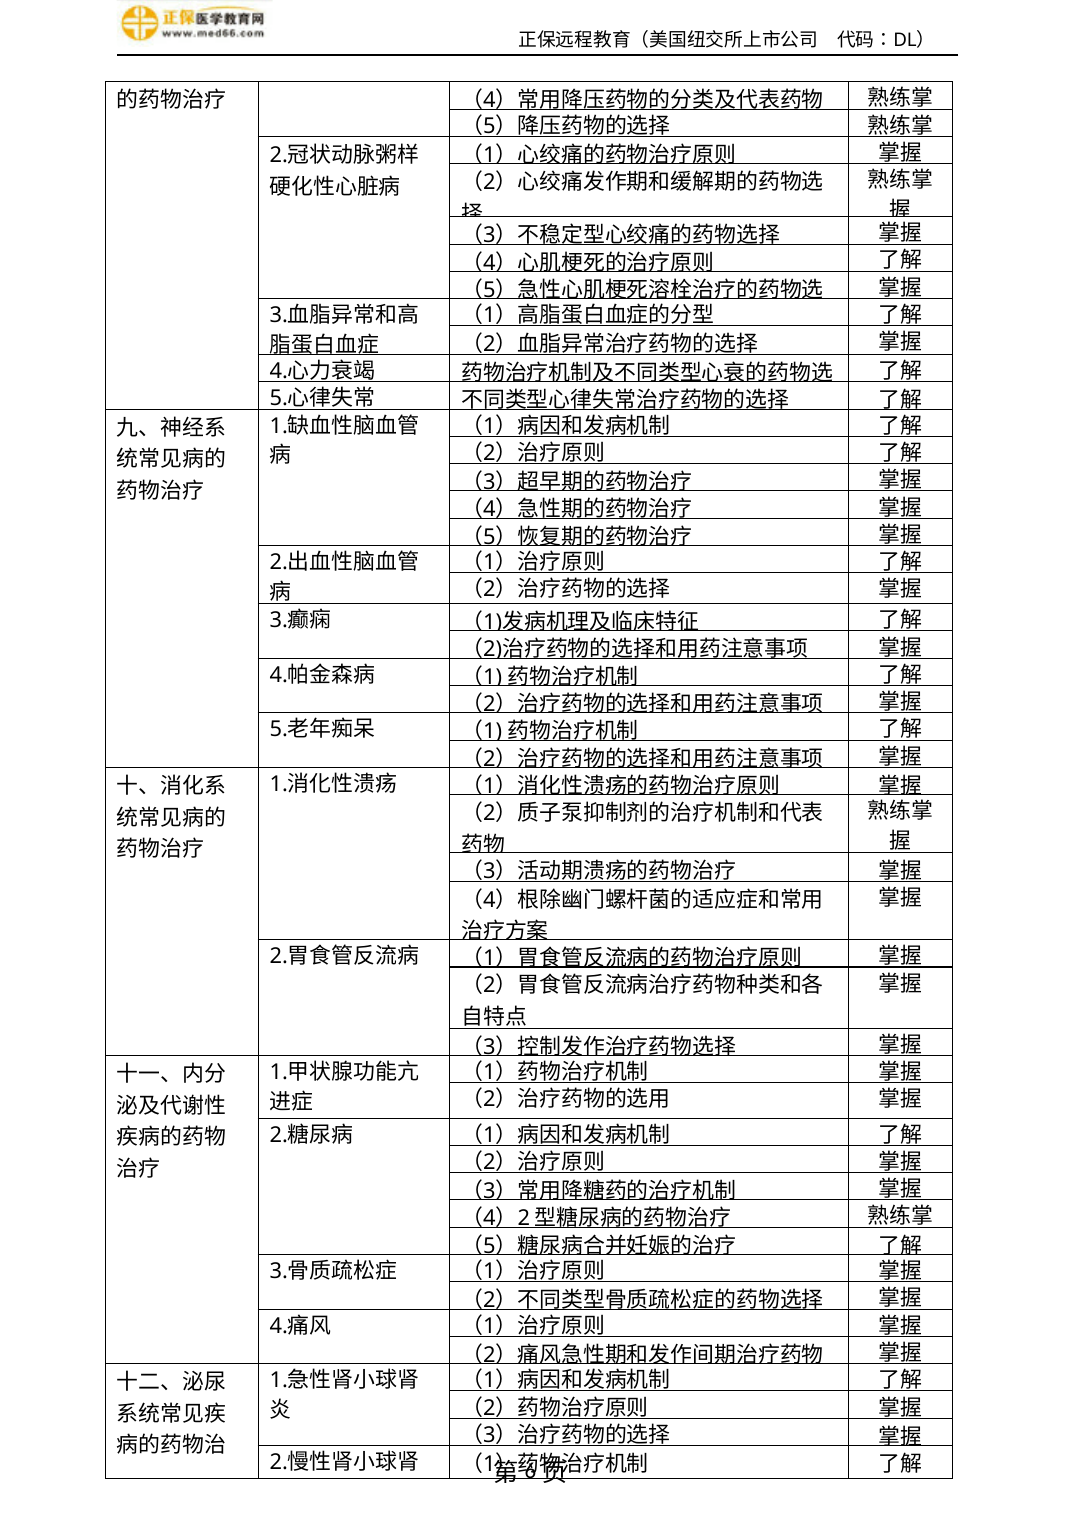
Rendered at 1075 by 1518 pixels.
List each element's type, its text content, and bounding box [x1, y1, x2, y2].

table_cell 4.痛风 [259, 1310, 449, 1363]
table_cell （2）治疗药物的选择 [450, 573, 848, 603]
table_cell 十二、泌尿系统常见疾病的药物治疗 [106, 1364, 258, 1478]
table_cell 2.胃食管反流病 [259, 940, 449, 1055]
table_cell 药物治疗机制及不同类型心衰的药物选择 [450, 355, 848, 381]
table_cell （2）治疗药物的选择和用药注意事项 [450, 686, 848, 712]
table_cell 4.帕金森病 [259, 659, 449, 712]
table_cell 3.骨质疏松症 [259, 1255, 449, 1308]
table_cell 2.冠状动脉粥样硬化性心脏病 [259, 137, 449, 298]
table_cell （3）超早期的药物治疗 [450, 464, 848, 490]
table_cell 十、消化系统常见病的药物治疗 [106, 768, 258, 1055]
table_cell 4.心力衰竭 [259, 355, 449, 381]
table_cell 掌握 [849, 940, 952, 966]
table_cell 1.急性肾小球肾炎 [259, 1364, 449, 1445]
table_cell （5）降压药物的选择 [450, 110, 848, 136]
table_cell （3）常用降糖药的治疗机制 [450, 1173, 848, 1199]
table_cell 了解 [849, 1119, 952, 1145]
table_cell （3）治疗药物的选择 [450, 1419, 848, 1445]
table_cell （1）治疗原则 [450, 1310, 848, 1336]
table_cell 了解 [849, 437, 952, 463]
table_cell 2.糖尿病 [259, 1119, 449, 1254]
table_cell 掌握 [849, 631, 952, 658]
table_cell （3）活动期溃疡的药物治疗 [450, 853, 848, 881]
table_cell 掌握 [849, 1255, 952, 1281]
table_cell 掌握 [849, 1337, 952, 1363]
table_cell 掌握 [849, 1056, 952, 1082]
table_cell 3.血脂异常和高脂蛋白血症 [259, 299, 449, 354]
table_cell （4）常用降压药物的分类及代表药物 [450, 82, 848, 108]
table_cell （3）不稳定型心绞痛的药物选择 [450, 217, 848, 243]
table_cell （2）胃食管反流病治疗药物种类和各自特点 [450, 968, 848, 1028]
table_cell 了解 [849, 1228, 952, 1254]
table_cell 掌握 [849, 217, 952, 243]
table_cell 5.老年痴呆 [259, 713, 449, 767]
table_cell 掌握 [849, 326, 952, 354]
table_cell 了解 [849, 546, 952, 572]
table_cell 2.慢性肾小球肾炎 [259, 1446, 449, 1478]
table_cell （4）2型糖尿病的药物治疗 [450, 1200, 848, 1227]
table_cell （5）糖尿病合并妊娠的治疗 [450, 1228, 848, 1254]
table_cell （1）治疗原则 [450, 546, 848, 572]
picture [116, 0, 273, 47]
table_cell 了解 [849, 604, 952, 630]
table_cell 掌握 [849, 272, 952, 298]
table_cell 了解 [849, 382, 952, 408]
table_cell 掌握 [849, 853, 952, 881]
table_cell （2）质子泵抑制剂的治疗机制和代表药物 [450, 795, 848, 852]
table_cell 掌握 [849, 464, 952, 490]
table_cell 了解 [849, 713, 952, 739]
table_cell （2）不同类型骨质疏松症的药物选择 [450, 1282, 848, 1308]
table_cell 掌握 [849, 741, 952, 767]
table_cell （4）根除幽门螺杆菌的适应症和常用治疗方案 [450, 882, 848, 939]
table_cell 1.甲状腺功能亢进症 [259, 1056, 449, 1117]
table_cell （1）药物治疗机制 [450, 1056, 848, 1082]
table_cell 不同类型心律失常治疗药物的选择 [450, 382, 848, 408]
table_cell 熟练掌握 [849, 82, 952, 108]
table_cell 掌握 [849, 1282, 952, 1308]
table_cell （1）胃食管反流病的药物治疗原则 [450, 940, 848, 966]
table_cell （2）治疗原则 [450, 1146, 848, 1172]
table_cell （2)治疗药物的选择和用药注意事项 [450, 631, 848, 658]
table_cell （2）药物治疗原则 [450, 1391, 848, 1418]
table_cell （2）治疗药物的选用 [450, 1083, 848, 1117]
table_cell （1）病因和发病机制 [450, 410, 848, 436]
table_cell 掌握 [849, 1173, 952, 1199]
table_cell （2）血脂异常治疗药物的选择 [450, 326, 848, 354]
table_cell （1) 药物治疗机制 [450, 713, 848, 739]
table_cell 熟练掌握 [849, 1200, 952, 1227]
table_cell 掌握 [849, 882, 952, 939]
table_cell 了解 [849, 245, 952, 271]
table_cell 掌握 [849, 1419, 952, 1445]
table_cell 5.心律失常 [259, 382, 449, 408]
table_cell 掌握 [849, 686, 952, 712]
table_cell （2）治疗原则 [450, 437, 848, 463]
table_cell 了解 [849, 410, 952, 436]
table_cell 十一、内分泌及代谢性疾病的药物治疗 [106, 1056, 258, 1363]
table_cell 掌握 [849, 491, 952, 518]
table_cell （2）心绞痛发作期和缓解期的药物选择 [450, 164, 848, 216]
table_cell （1）病因和发病机制 [450, 1119, 848, 1145]
table_cell 了解 [849, 1446, 952, 1478]
table_cell 掌握 [849, 1391, 952, 1418]
table_cell （2）治疗药物的选择和用药注意事项 [450, 741, 848, 767]
table_cell （1）心绞痛的药物治疗原则 [450, 137, 848, 163]
table_cell 九、神经系统常见病的药物治疗 [106, 410, 258, 767]
table_cell 了解 [849, 659, 952, 685]
table_cell 了解 [849, 355, 952, 381]
table_cell 1.缺血性脑血管病 [259, 410, 449, 545]
table_cell （1）病因和发病机制 [450, 1364, 848, 1390]
table_cell （1）消化性溃疡的药物治疗原则 [450, 768, 848, 794]
table_cell （4）急性期的药物治疗 [450, 491, 848, 518]
table_cell 掌握 [849, 573, 952, 603]
table_cell （1）治疗原则 [450, 1255, 848, 1281]
table_cell 掌握 [849, 519, 952, 545]
table_cell （5）急性心肌梗死溶栓治疗的药物选择 [450, 272, 848, 298]
table_cell 熟练掌握 [849, 795, 952, 852]
table_cell 了解 [849, 299, 952, 325]
table_cell （2）痛风急性期和发作间期治疗药物的选择 [450, 1337, 848, 1363]
table_cell 掌握 [849, 1146, 952, 1172]
table_cell （1）药物治疗机制 [450, 1446, 848, 1478]
table_cell （1）高脂蛋白血症的分型 [450, 299, 848, 325]
table_cell 掌握 [849, 768, 952, 794]
table_cell 了解 [849, 1364, 952, 1390]
table_cell 熟练掌握 [849, 164, 952, 216]
table_cell （5）恢复期的药物治疗 [450, 519, 848, 545]
table_cell （1) 药物治疗机制 [450, 659, 848, 685]
table_cell 掌握 [849, 137, 952, 163]
table_cell （3）控制发作治疗药物选择 [450, 1029, 848, 1055]
table_cell 掌握 [849, 1310, 952, 1336]
table_cell 1.消化性溃疡 [259, 768, 449, 939]
table_cell （4）心肌梗死的治疗原则 [450, 245, 848, 271]
table_cell 2.出血性脑血管病 [259, 546, 449, 603]
table_cell （1)发病机理及临床特征 [450, 604, 848, 630]
table_cell 3.癫痫 [259, 604, 449, 658]
table_cell 掌握 [849, 968, 952, 1028]
table_cell 掌握 [849, 1029, 952, 1055]
table_cell 熟练掌握 [849, 110, 952, 136]
table_cell 掌握 [849, 1083, 952, 1117]
